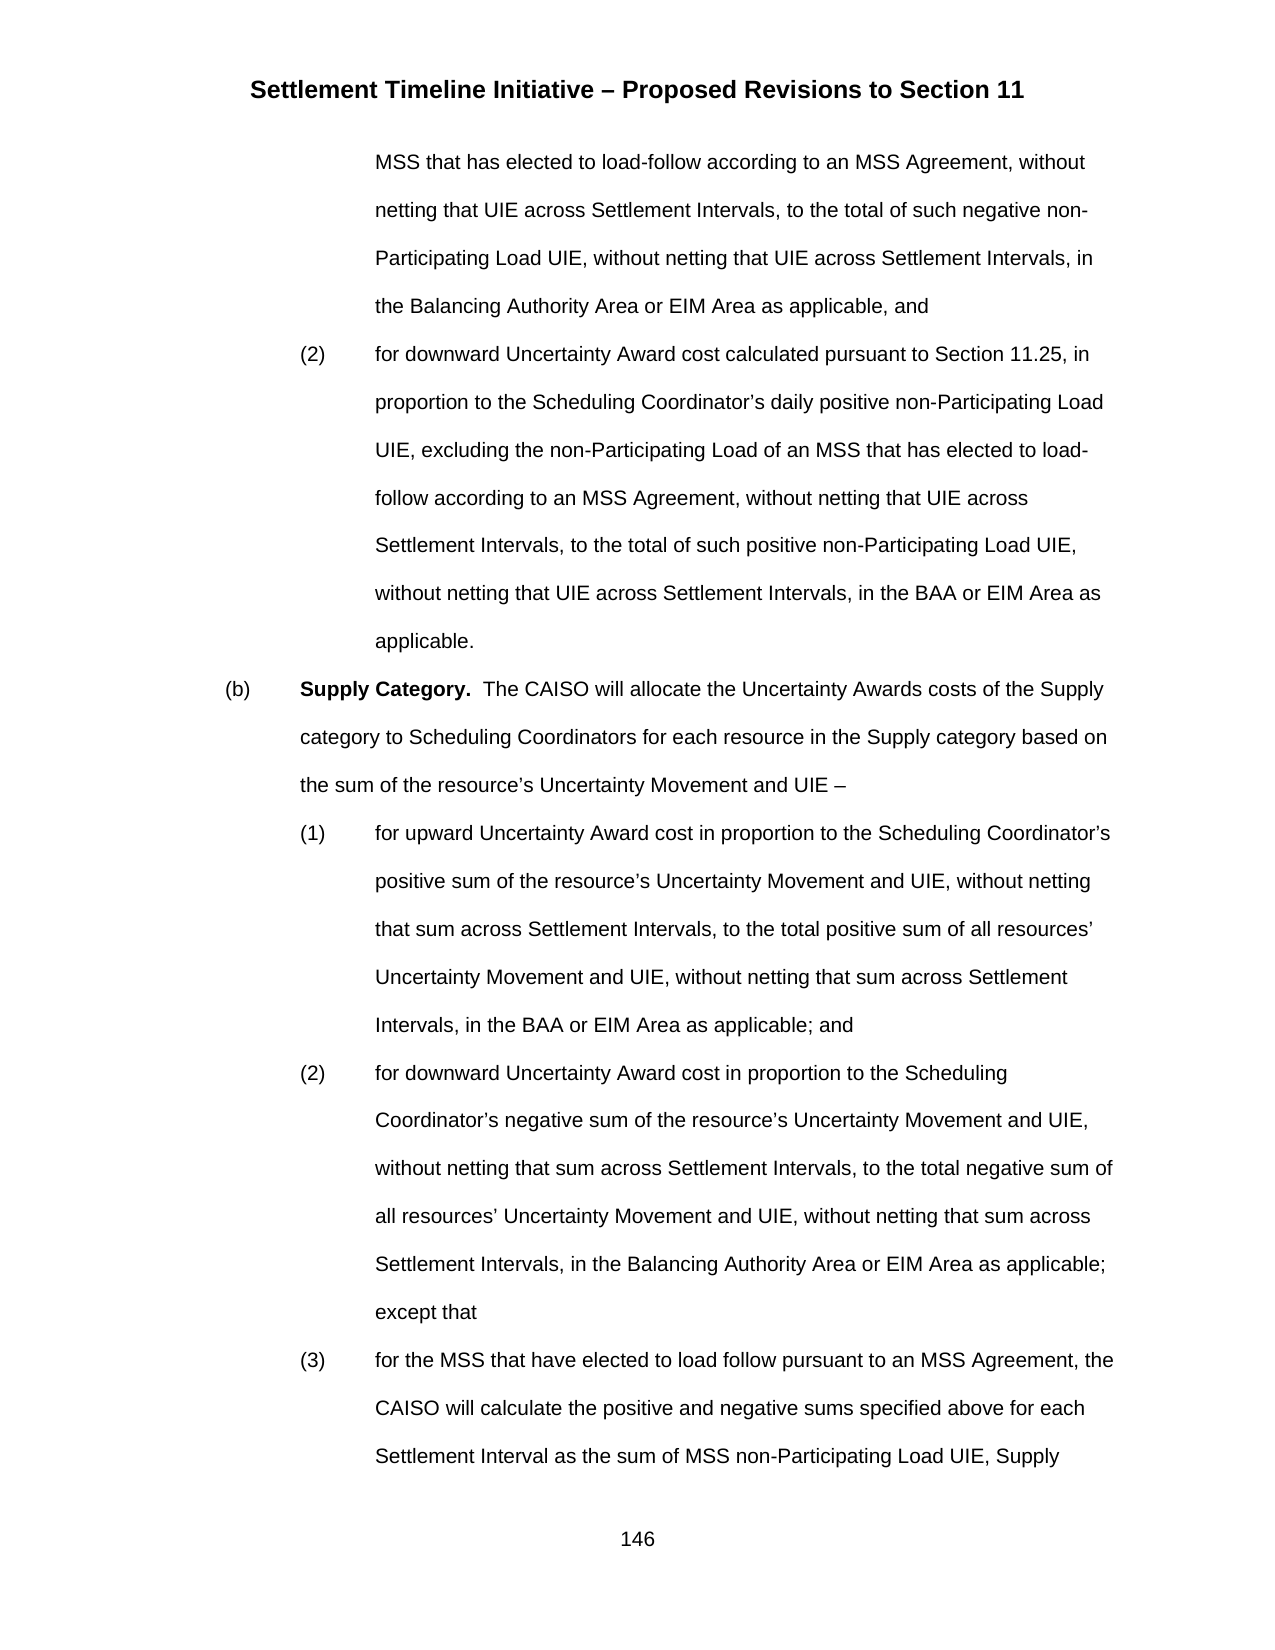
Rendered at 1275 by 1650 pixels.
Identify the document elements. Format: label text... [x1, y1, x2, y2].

text (2) for downward Uncertainty Award cost calculated pursuant to Section 11.25, in proportion to the Scheduling Coordinator’s daily positive non-Participating Load UIE, excluding the non-Participating Load of an MSS that has elected to load-follow according to an MSS Agreement, without netting that UIE across Settlement Intervals, to the total of such positive non-Participating Load UIE, without netting that UIE across Settlement Intervals, in the BAA or EIM Area as applicable. [300, 342, 1125, 653]
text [300, 1348, 1125, 1468]
text (2) for downward Uncertainty Award cost in proportion to the Scheduling Coordinator’s negative sum of the resource’s Uncertainty Movement and UIE, without netting that sum across Settlement Intervals, to the total negative sum of all resources’ Uncertainty Movement and UIE, without netting that sum across Settlement Intervals, in the Balancing Authority Area or EIM Area as applicable; except that [300, 1060, 1125, 1324]
text (b) Supply Category. The CAISO will allocate the Uncertainty Awards costs of the Supply category to Scheduling Coordinators for each resource in the Supply category based on the sum of the resource’s Uncertainty Movement and UIE – [225, 677, 1125, 797]
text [300, 150, 1125, 318]
text (1) for upward Uncertainty Award cost in proportion to the Scheduling Coordinator’s positive sum of the resource’s Uncertainty Movement and UIE, without netting that sum across Settlement Intervals, to the total positive sum of all resources’ Uncertainty Movement and UIE, without netting that sum across Settlement Intervals, in the BAA or EIM Area as applicable; and [300, 821, 1125, 1036]
